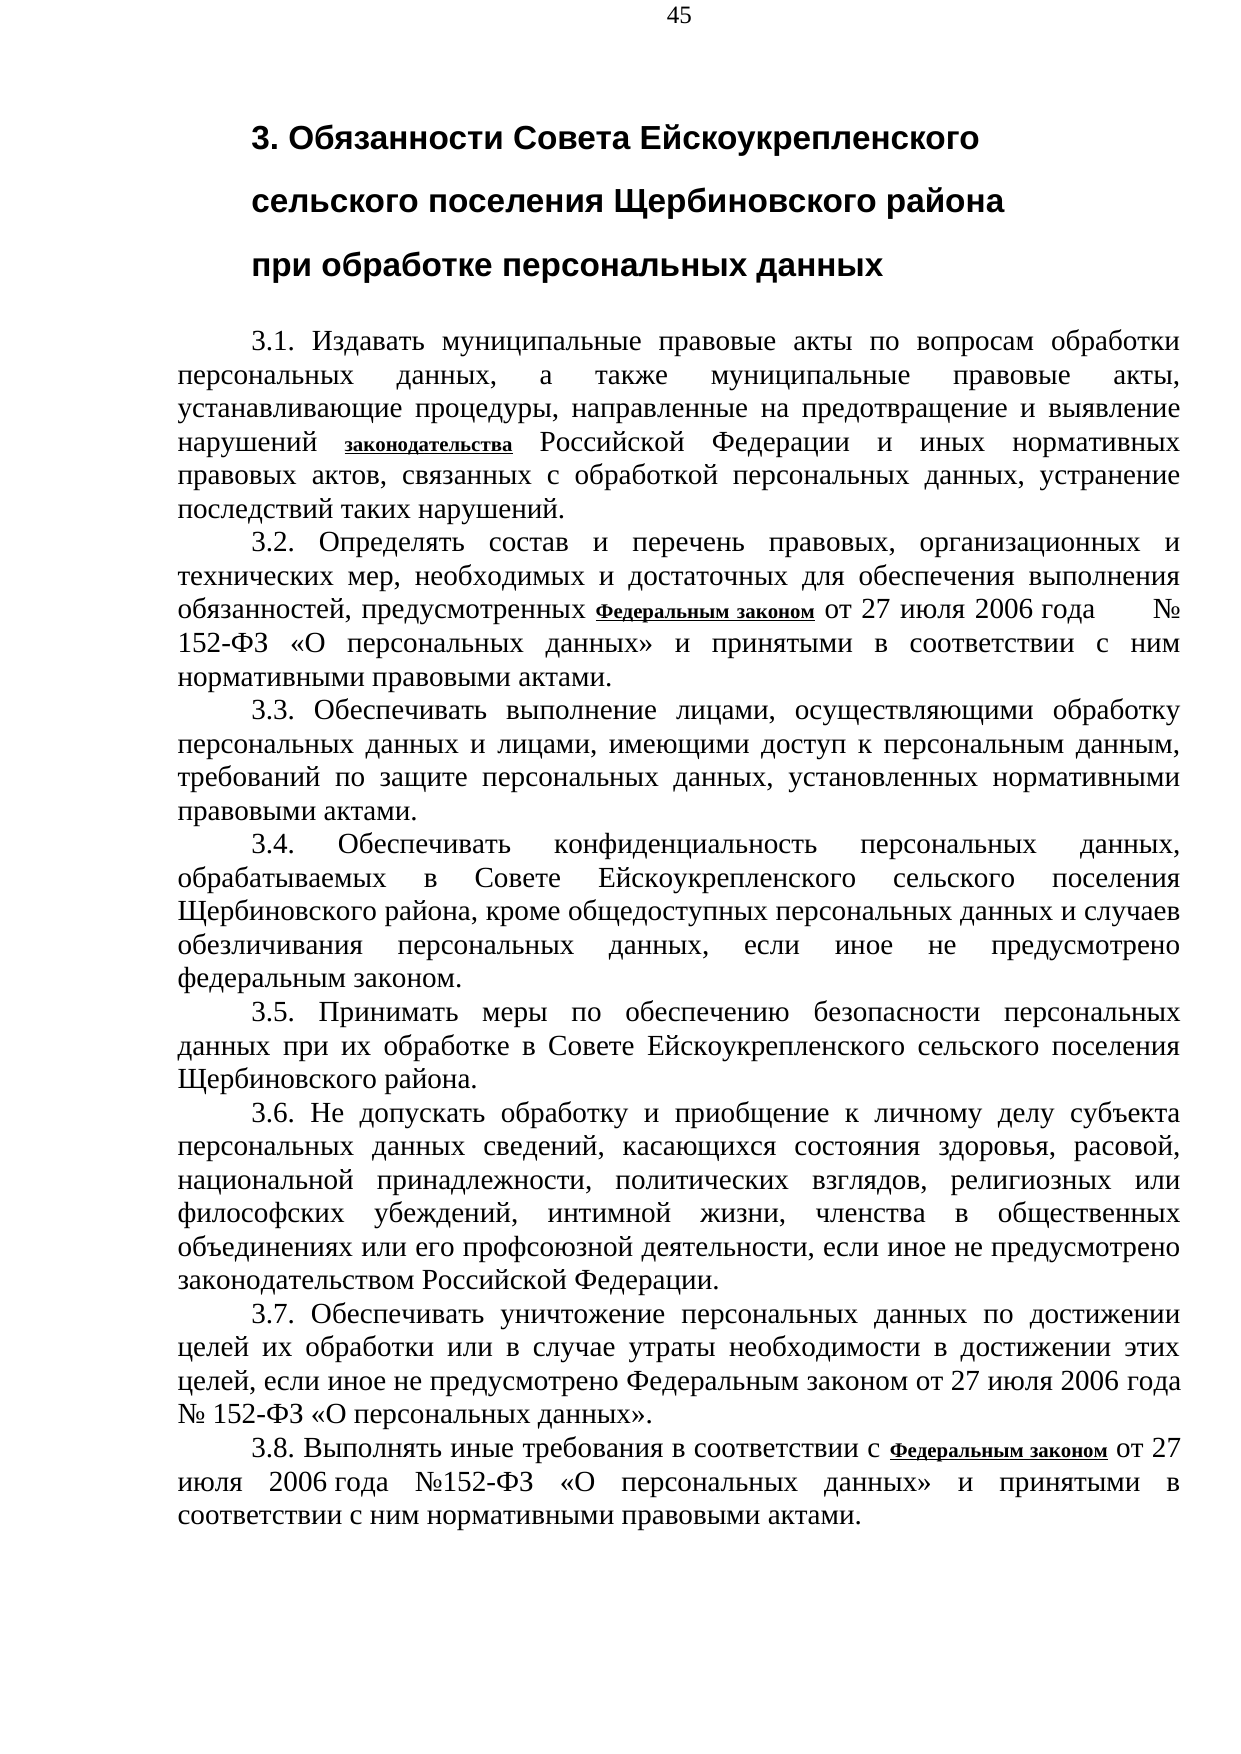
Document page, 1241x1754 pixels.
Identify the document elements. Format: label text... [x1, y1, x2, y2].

text 3.8. Выполнять иные требования в соответствии с Федеральным законом от 27 июля 2006 года №152-ФЗ «О персональных данных» и принятыми в соответствии с ним нормативными правовыми актами. [177, 1430, 1181, 1531]
text 3.7. Обеспечивать уничтожение персональных данных по достижении целей их обработки или в случае утраты необходимости в достижении этих целей, если иное не предусмотрено Федеральным законом от 27 июля 2006 года № 152-ФЗ «О персональных данных». [177, 1296, 1181, 1430]
subtitle при обработке персональных данных [177, 245, 1181, 283]
text 3.4. Обеспечивать конфиденциальность персональных данных, обрабатываемых в Совете Ейскоукрепленского сельского поселения Щербиновского района, кроме общедоступных персональных данных и случаев обезличивания персональных данных, если иное не предусмотрено федеральным законом. [177, 826, 1181, 994]
subtitle 3. Обязанности Совета Ейскоукрепленского [177, 118, 1181, 157]
subtitle сельского поселения Щербиновского района [177, 182, 1181, 220]
text 3.3. Обеспечивать выполнение лицами, осуществляющими обработку персональных данных и лицами, имеющими доступ к персональным данным, требований по защите персональных данных, установленных нормативными правовыми актами. [177, 692, 1181, 826]
text 3.6. Не допускать обработку и приобщение к личному делу субъекта персональных данных сведений, касающихся состояния здоровья, расовой, национальной принадлежности, политических взглядов, религиозных или философских убеждений, интимной жизни, членства в общественных объединениях или его профсоюзной деятельности, если иное не предусмотрено законодательством Российской Федерации. [177, 1095, 1181, 1296]
text 3.1. Издавать муниципальные правовые акты по вопросам обработки персональных данных, а также муниципальные правовые акты, устанавливающие процедуры, направленные на предотвращение и выявление нарушений законодательства Российской Федерации и иных нормативных правовых актов, связанных с обработкой персональных данных, устранение последствий таких нарушений. [177, 323, 1181, 524]
text 3.2. Определять состав и перечень правовых, организационных и технических мер, необходимых и достаточных для обеспечения выполнения обязанностей, предусмотренных Федеральным законом от 27 июля 2006 года № 152-ФЗ «О персональных данных» и принятыми в соответствии с ним нормативными правовыми актами. [177, 524, 1181, 692]
text 3.5. Принимать меры по обеспечению безопасности персональных данных при их обработке в Совете Ейскоукрепленского сельского поселения Щербиновского района. [177, 994, 1181, 1095]
